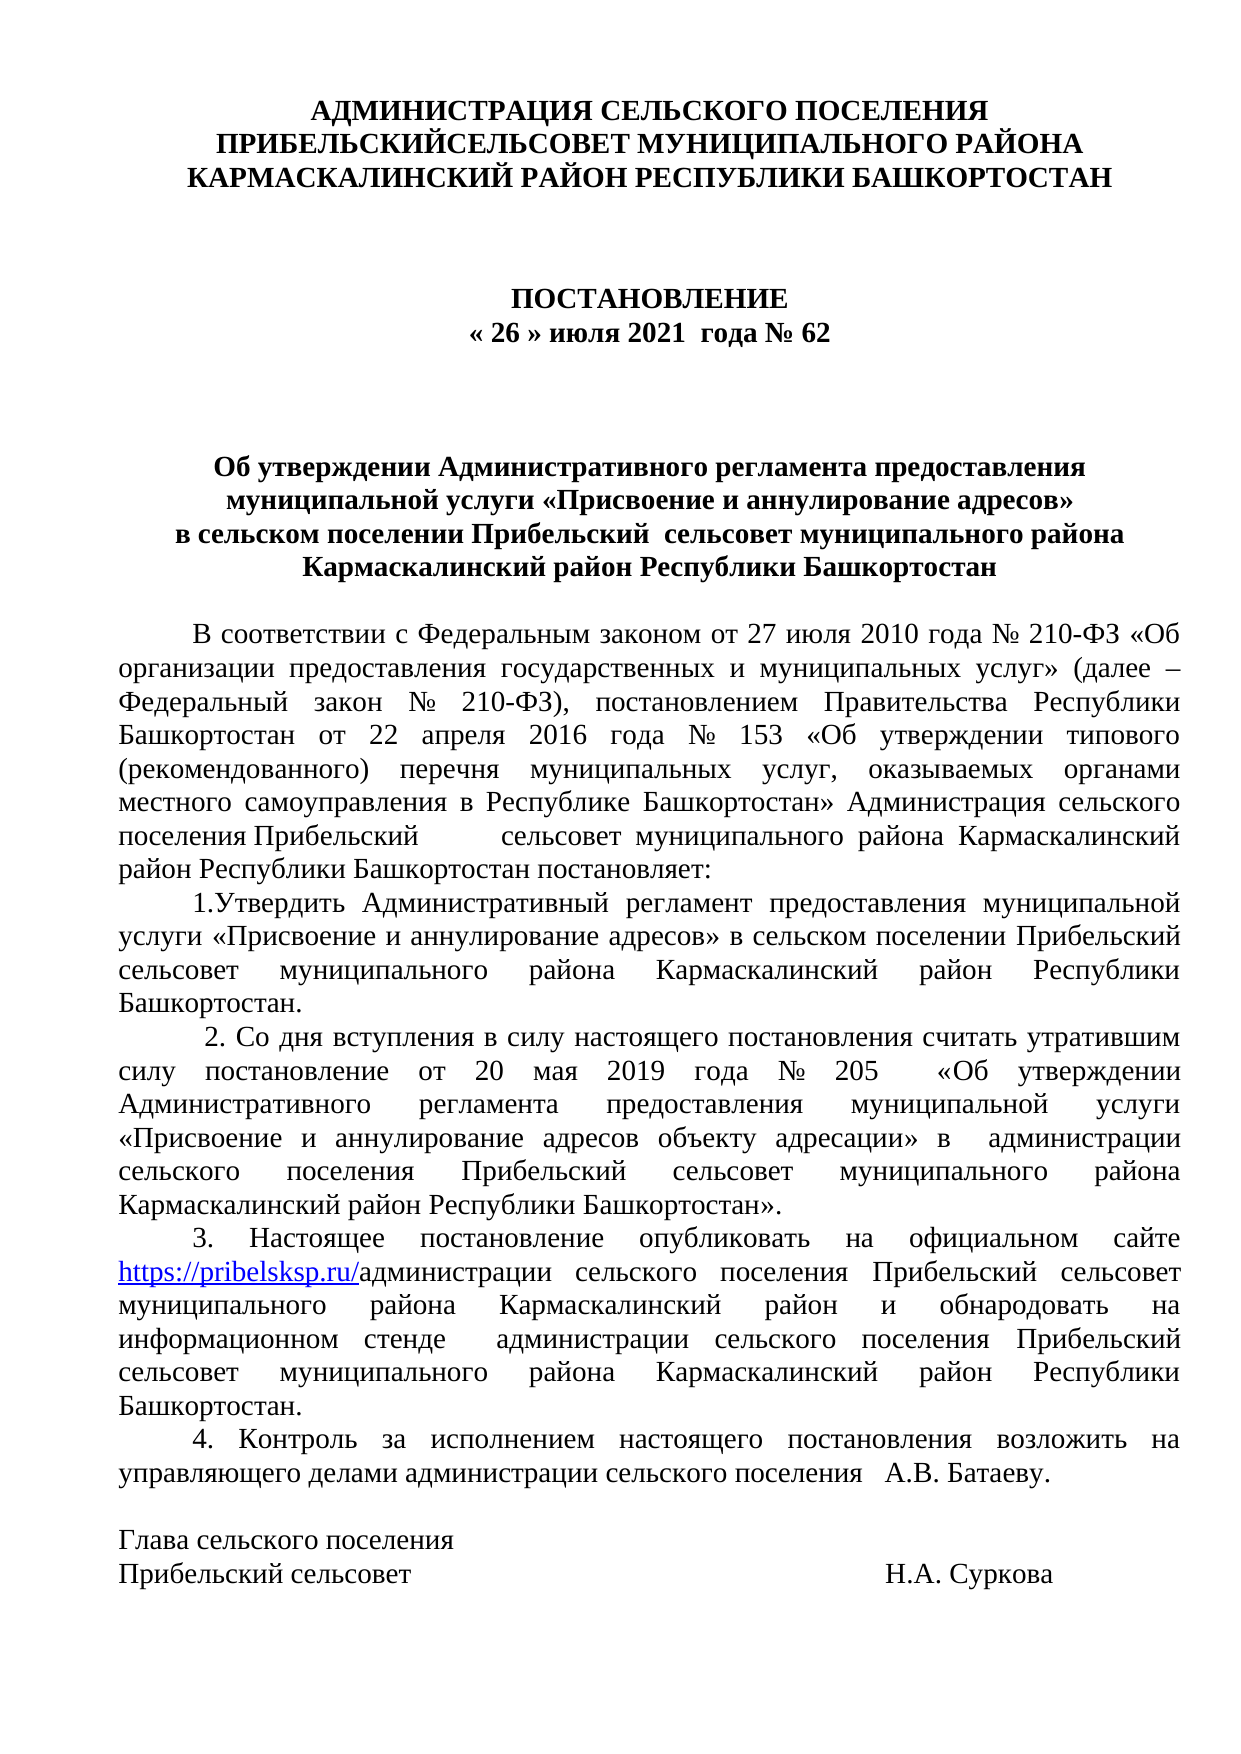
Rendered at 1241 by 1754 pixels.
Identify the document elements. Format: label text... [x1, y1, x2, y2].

list 3. Настоящее постановление опубликовать на официальном сайте https://pribelsksp.ru/администрации сельского поселения Прибельский сельсовет муниципального района Кармаскалинский район и обнародовать на информационном стенде администрации сельского поселения Прибельский сельсовет муниципального района Кармаскалинский район Республики Башкортостан. [118, 1220, 1181, 1422]
text « 26 » июля 2021 года № 62 [118, 315, 1181, 348]
text ПОСТАНОВЛЕНИЕ [118, 281, 1181, 315]
text в сельском поселении Прибельский сельсовет муниципального района Кармаскалинский район Республики Башкортостан [118, 516, 1181, 583]
text 2. Со дня вступления в силу настоящего постановления считать утратившим силу постановление от 20 мая 2019 года № 205 «Об утверждении Административного регламента предоставления муниципальной услуги «Присвоение и аннулирование адресов объекту адресации» в администрации сельского поселения Прибельский сельсовет муниципального района Кармаскалинский район Республики Башкортостан». [118, 1019, 1181, 1220]
text Прибельский сельсовет Н.А. Суркова [118, 1556, 1181, 1589]
text 1.Утвердить Административный регламент предоставления муниципальной услуги «Присвоение и аннулирование адресов» в сельском поселении Прибельский сельсовет муниципального района Кармаскалинский район Республики Башкортостан. [118, 885, 1181, 1019]
text Об утверждении Административного регламента предоставления муниципальной услуги «Присвоение и аннулирование адресов» [118, 449, 1181, 516]
text Глава сельского поселения [118, 1522, 1181, 1556]
text АДМИНИСТРАЦИЯ СЕЛЬСКОГО ПОСЕЛЕНИЯ ПРИБЕЛЬСКИЙСЕЛЬСОВЕТ МУНИЦИПАЛЬНОГО РАЙОНА КАРМАСКАЛИНСКИЙ РАЙОН РЕСПУБЛИКИ БАШКОРТОСТАН [118, 93, 1181, 193]
text В соответствии с Федеральным законом от 27 июля 2010 года № 210-ФЗ «Об организации предоставления государственных и муниципальных услуг» (далее – Федеральный закон № 210-ФЗ), постановлением Правительства Республики Башкортостан от 22 апреля 2016 года № 153 «Об утверждении типового (рекомендованного) перечня муниципальных услуг, оказываемых органами местного самоуправления в Республике Башкортостан» Администрация сельского поселения Прибельский сельсовет муниципального района Кармаскалинский район Республики Башкортостан постановляет: [118, 617, 1181, 885]
text 4. Контроль за исполнением настоящего постановления возложить на управляющего делами администрации сельского поселения А.В. Батаеву. [118, 1422, 1181, 1489]
